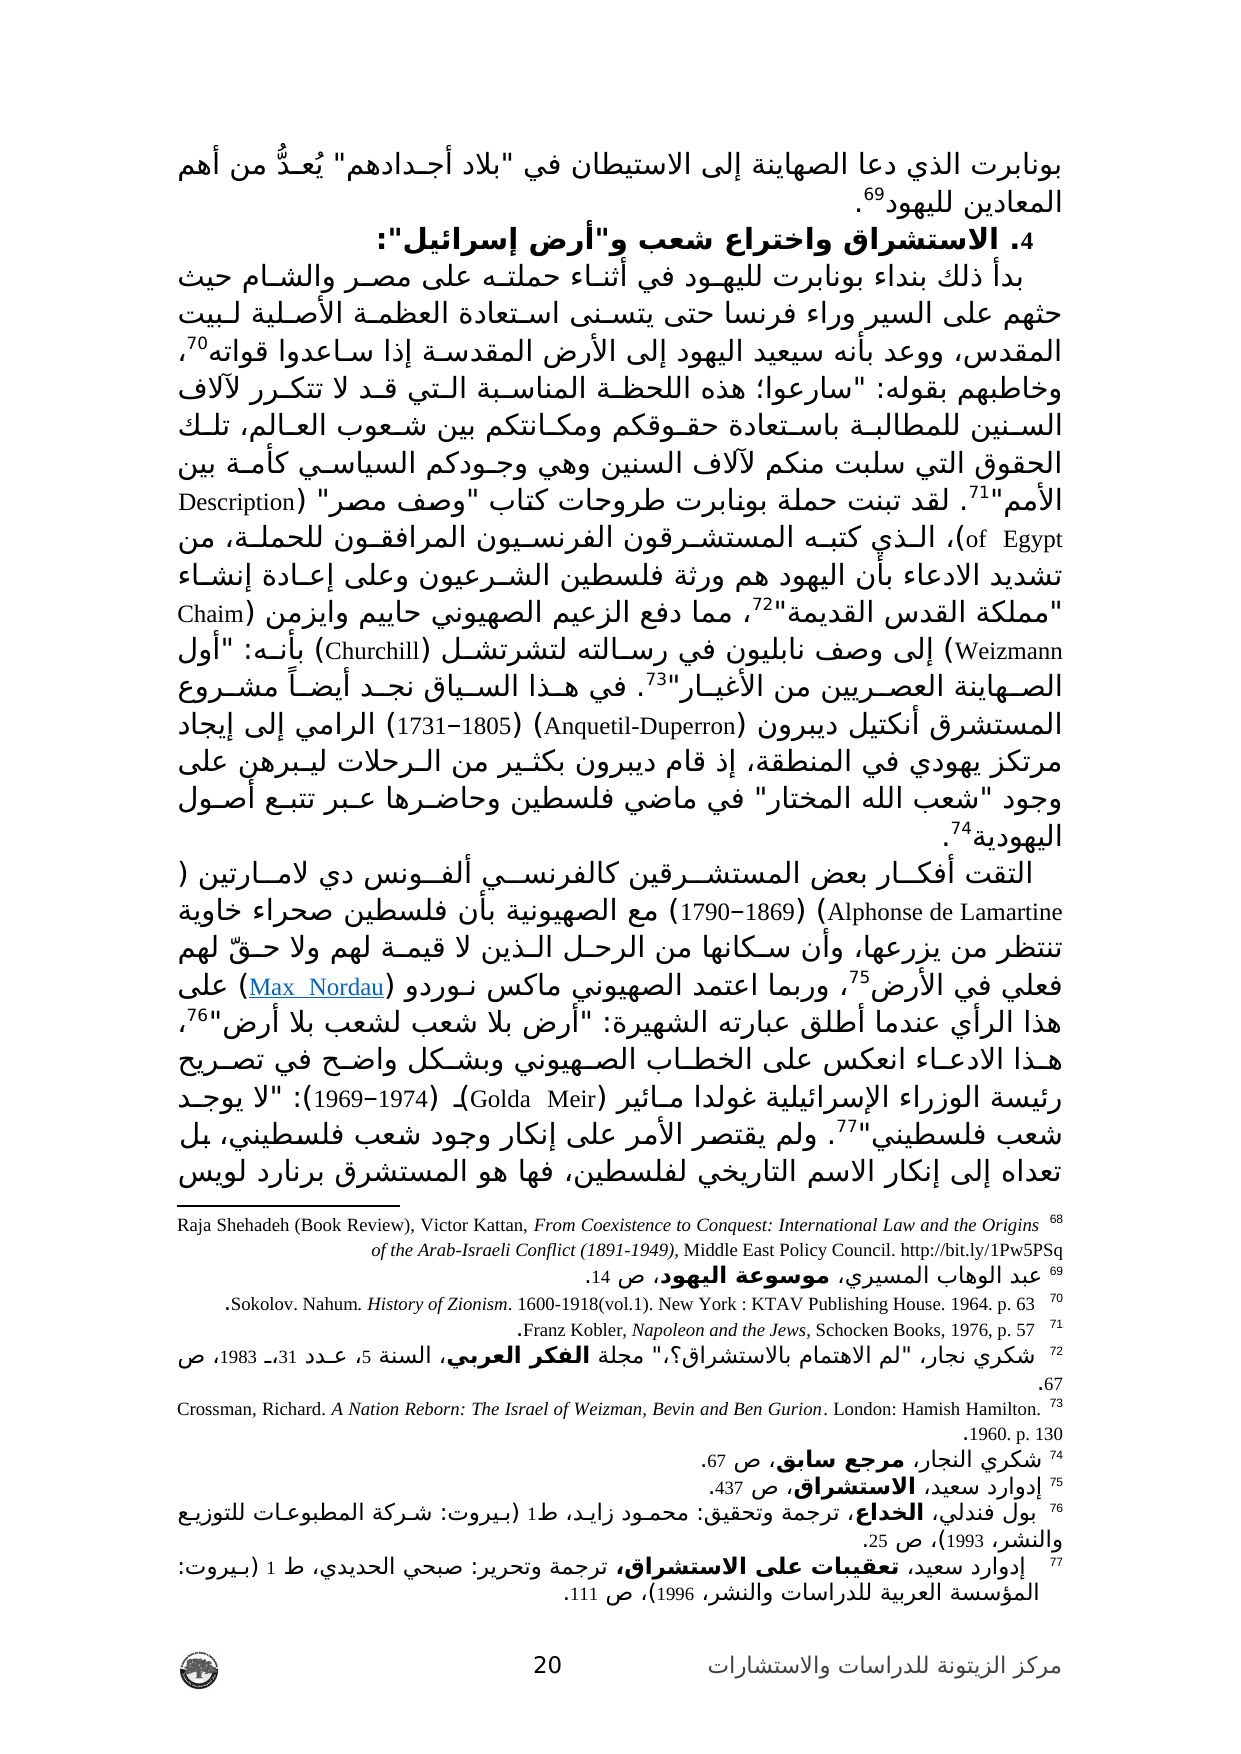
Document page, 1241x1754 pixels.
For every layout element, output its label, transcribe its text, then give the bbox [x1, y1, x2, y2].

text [177, 148, 1063, 219]
text 4. الاستشراق واختراع شعب و"أرض إسرائيل": [177, 222, 1063, 256]
text التقت أفكار بعض المستشرقين كالفرنسي ألفونس دي لامارتين (Alphonse de Lamartine) (1790–1869) مع الصهيونية بأن فلسطين صحراء خاوية تنتظر من يزرعها، وأن سكانها من الرحل الذين لا قيمة لهم ولا حقّ لهم فعلي في الأرض، وربما اعتمد الصهيوني ماكس نوردو (Max Nordau) على هذا الرأي عندما أطلق عبارته الشهيرة: "أرض بلا شعب لشعب بلا أرض"، هذا الادعاء انعكس على الخطاب الصهيوني وبشكل واضح في تصريح رئيسة الوزراء الإسرائيلية غولدا مائير (Golda Meir) (1969–1974): "لا يوجد شعب فلسطيني". ولم يقتصر الأمر على إنكار وجود شعب فلسطيني، بل تعداه إلى إنكار الاسم التاريخي لفلسطين، فها هو المستشرق برنارد لويس يدعي بأن الاسم التاريخي لفلسطين "بلسطينا" لم يكن متعارف عليه بين اليهود وأن الاسم المتعارف عليه هو "أرض إسرائيل". [177, 856, 1063, 1188]
text بدأ ذلك بنداء بونابرت لليهود في أثناء حملته على مصر والشام حيث حثهم على السير وراء فرنسا حتى يتسنى استعادة العظمة الأصلية لبيت المقدس، ووعد بأنه سيعيد اليهود إلى الأرض المقدسة إذا ساعدوا قواته، وخاطبهم بقوله: "سارعوا؛ هذه اللحظة المناسبة التي قد لا تتكرر لآلاف السنين للمطالبة باستعادة حقوقكم ومكانتكم بين شعوب العالم، تلك الحقوق التي سلبت منكم لآلاف السنين وهي وجودكم السياسي كأمة بين الأمم". لقد تبنت حملة بونابرت طروحات كتاب "وصف مصر" (Description of Egypt)، الذي كتبه المستشرقون الفرنسيون المرافقون للحملة، من تشديد الادعاء بأن اليهود هم ورثة فلسطين الشرعيون وعلى إعادة إنشاء "مملكة القدس القديمة"، مما دفع الزعيم الصهيوني حاييم وايزمن (Chaim Weizmann) إلى وصف نابليون في رسالته لتشرتشل (Churchill) بأنه: "أول الصهاينة العصريين من الأغيار". في هذا السياق نجد أيضاً مشروع المستشرق أنكتيل ديبرون (Anquetil-Duperron) (1731–1805) الرامي إلى إيجاد مرتكز يهودي في المنطقة، إذ قام ديبرون بكثير من الرحلات ليبرهن على وجود "شعب الله المختار" في ماضي فلسطين وحاضرها عبر تتبع أصول اليهودية. [177, 259, 1063, 853]
